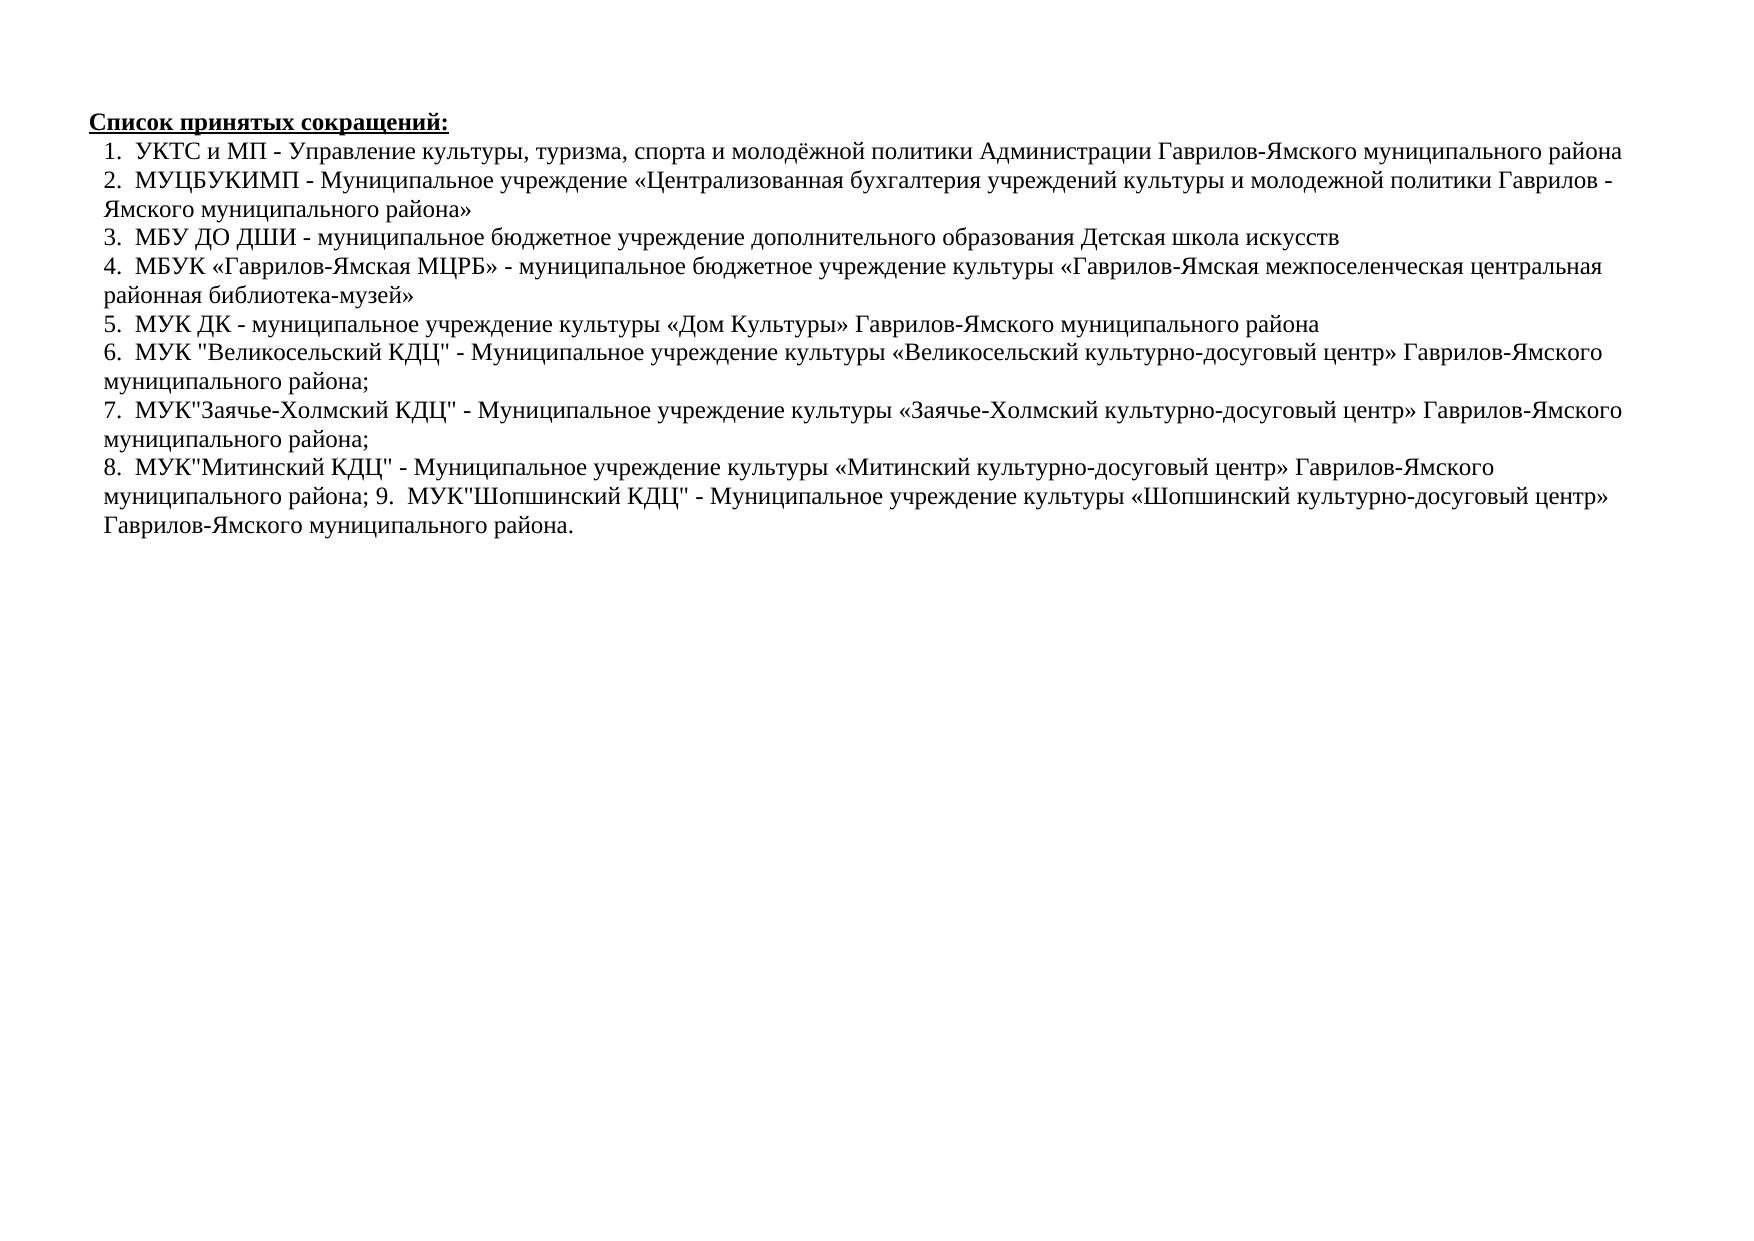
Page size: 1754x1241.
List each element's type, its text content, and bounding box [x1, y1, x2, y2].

text 6. МУК "Великосельский КДЦ" - Муниципальное учреждение культуры «Великосельский культурно-досуговый центр» Гаврилов-Ямского муниципального района; [103, 337, 1636, 395]
text 5. МУК ДК - муниципальное учреждение культуры «Дом Культуры» Гаврилов-Ямского муниципального района [103, 309, 1636, 337]
text 2. МУЦБУКИМП - Муниципальное учреждение «Централизованная бухгалтерия учреждений культуры и молодежной политики Гаврилов - Ямского муниципального района» [103, 165, 1636, 222]
text 8. МУК"Митинский КДЦ" - Муниципальное учреждение культуры «Митинский культурно-досуговый центр» Гаврилов-Ямского муниципального района; 9. МУК"Шопшинский КДЦ" - Муниципальное учреждение культуры «Шопшинский культурно-досуговый центр» Гаврилов-Ямского муниципального района. [103, 452, 1636, 539]
text 7. МУК"Заячье-Холмский КДЦ" - Муниципальное учреждение культуры «Заячье-Холмский культурно-досуговый центр» Гаврилов-Ямского муниципального района; [103, 395, 1636, 452]
text Список принятых сокращений: [88, 107, 1636, 136]
text 1. УКТС и МП - Управление культуры, туризма, спорта и молодёжной политики Администрации Гаврилов-Ямского муниципального района [103, 136, 1636, 165]
text 3. МБУ ДО ДШИ - муниципальное бюджетное учреждение дополнительного образования Детская школа искусств [103, 222, 1636, 251]
text 4. МБУК «Гаврилов-Ямская МЦРБ» - муниципальное бюджетное учреждение культуры «Гаврилов-Ямская межпоселенческая центральная районная библиотека-музей» [103, 251, 1683, 309]
